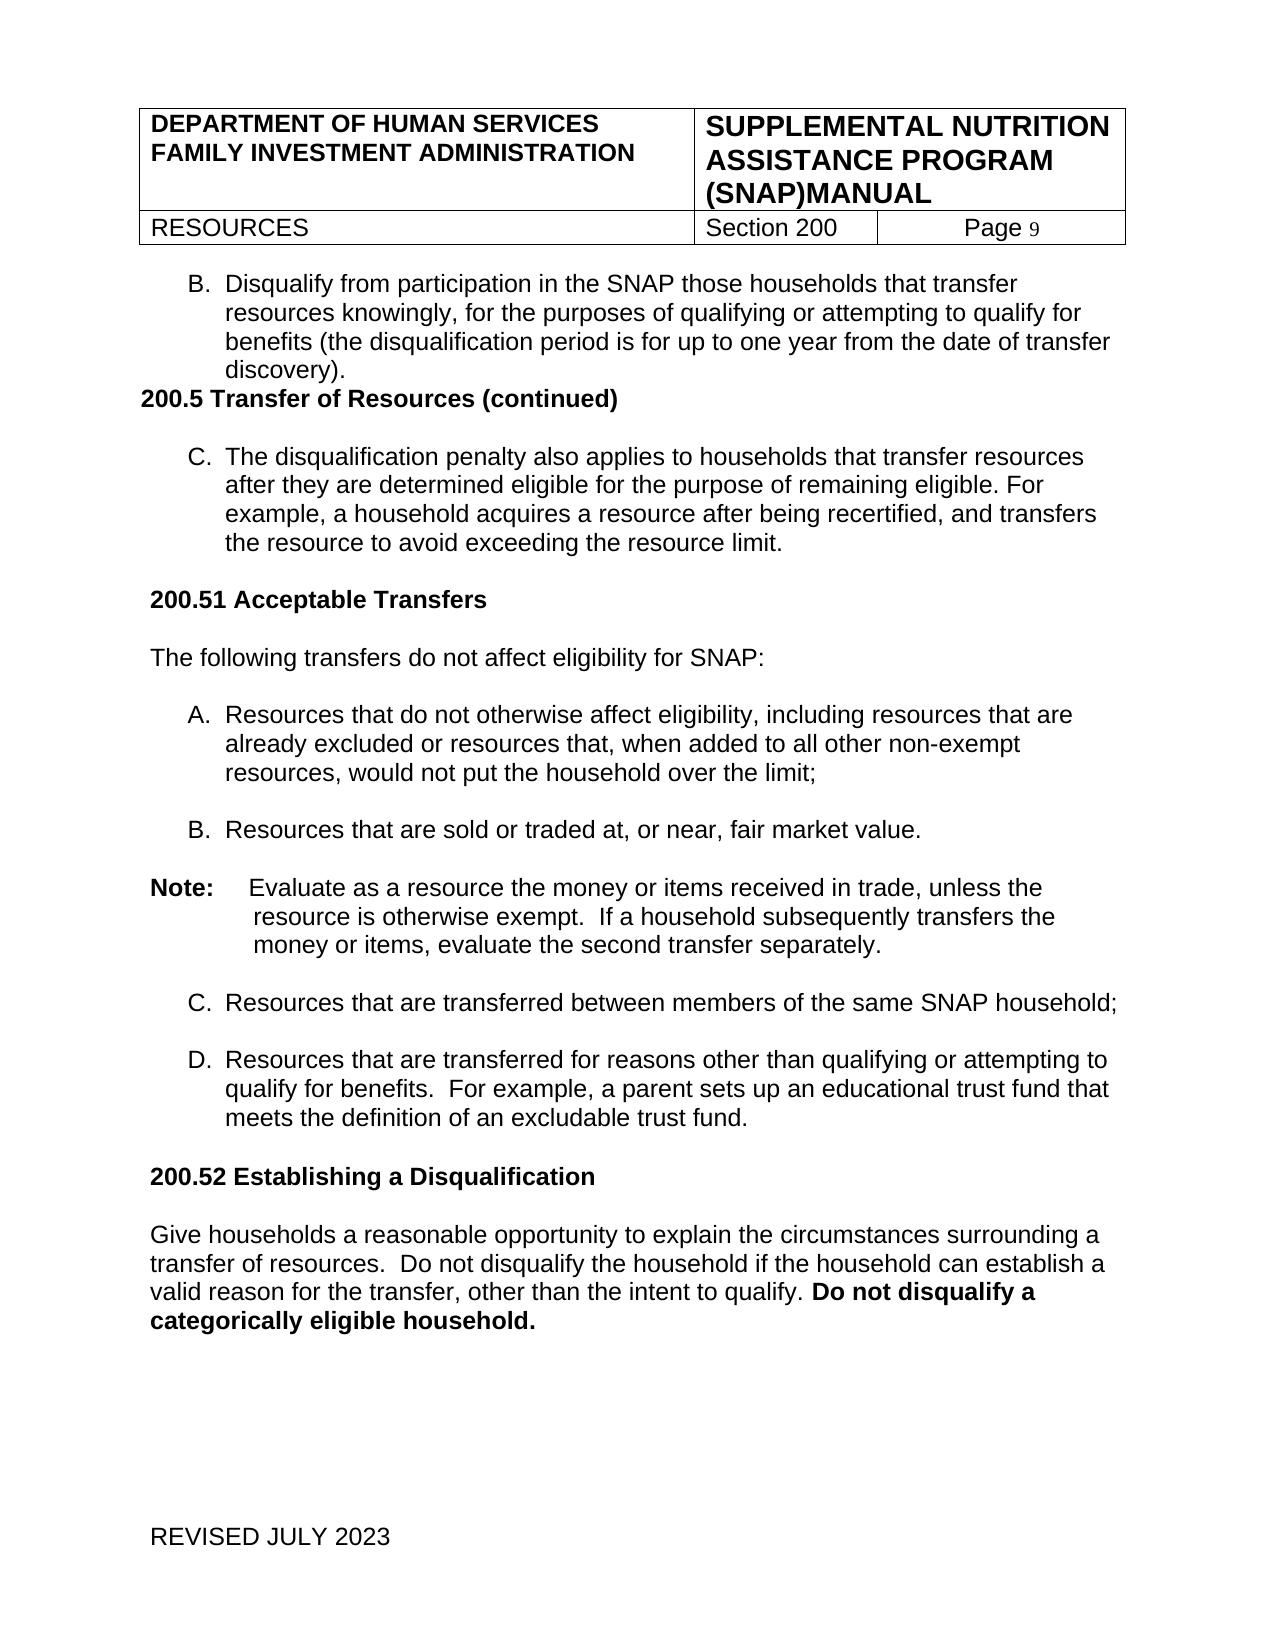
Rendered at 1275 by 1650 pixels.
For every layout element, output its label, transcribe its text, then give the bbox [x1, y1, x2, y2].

text 200.5 Transfer of Resources (continued) [141, 384, 1125, 413]
list The disqualification penalty also applies to households that transfer resources after they are determined eligible for the purpose of remaining eligible. For example, a household acquires a resource after being recertified, and transfers the resource to avoid exceeding the resource limit. [187, 442, 1125, 557]
text Note: Evaluate as a resource the money or items received in trade, unless the resource is otherwise exempt. If a household subsequently transfers the money or items, evaluate the second transfer separately. [150, 873, 1125, 959]
list Resources that are transferred for reasons other than qualifying or attempting to qualify for benefits. For example, a parent sets up an educational trust fund that meets the definition of an excludable trust fund. [187, 1046, 1125, 1132]
text 200.52 Establishing a Disqualification [150, 1162, 1125, 1191]
text The following transfers do not affect eligibility for SNAP: [150, 643, 1125, 672]
text Give households a reasonable opportunity to explain the circumstances surrounding a transfer of resources. Do not disqualify the household if the household can establish a valid reason for the transfer, other than the intent to qualify. Do not disqualify a categorically eligible household. [150, 1220, 1125, 1335]
list Resources that are transferred between members of the same SNAP household; [187, 988, 1125, 1017]
text 200.51 Acceptable Transfers [141, 586, 1125, 614]
list Resources that are sold or traded at, or near, fair market value. [187, 816, 1125, 844]
list Resources that do not otherwise affect eligibility, including resources that are already excluded or resources that, when added to all other non-exempt resources, would not put the household over the limit; [187, 701, 1125, 787]
list Disqualify from participation in the SNAP those households that transfer resources knowingly, for the purposes of qualifying or attempting to qualify for benefits (the disqualification period is for up to one year from the date of transfer discovery). [187, 269, 1125, 384]
